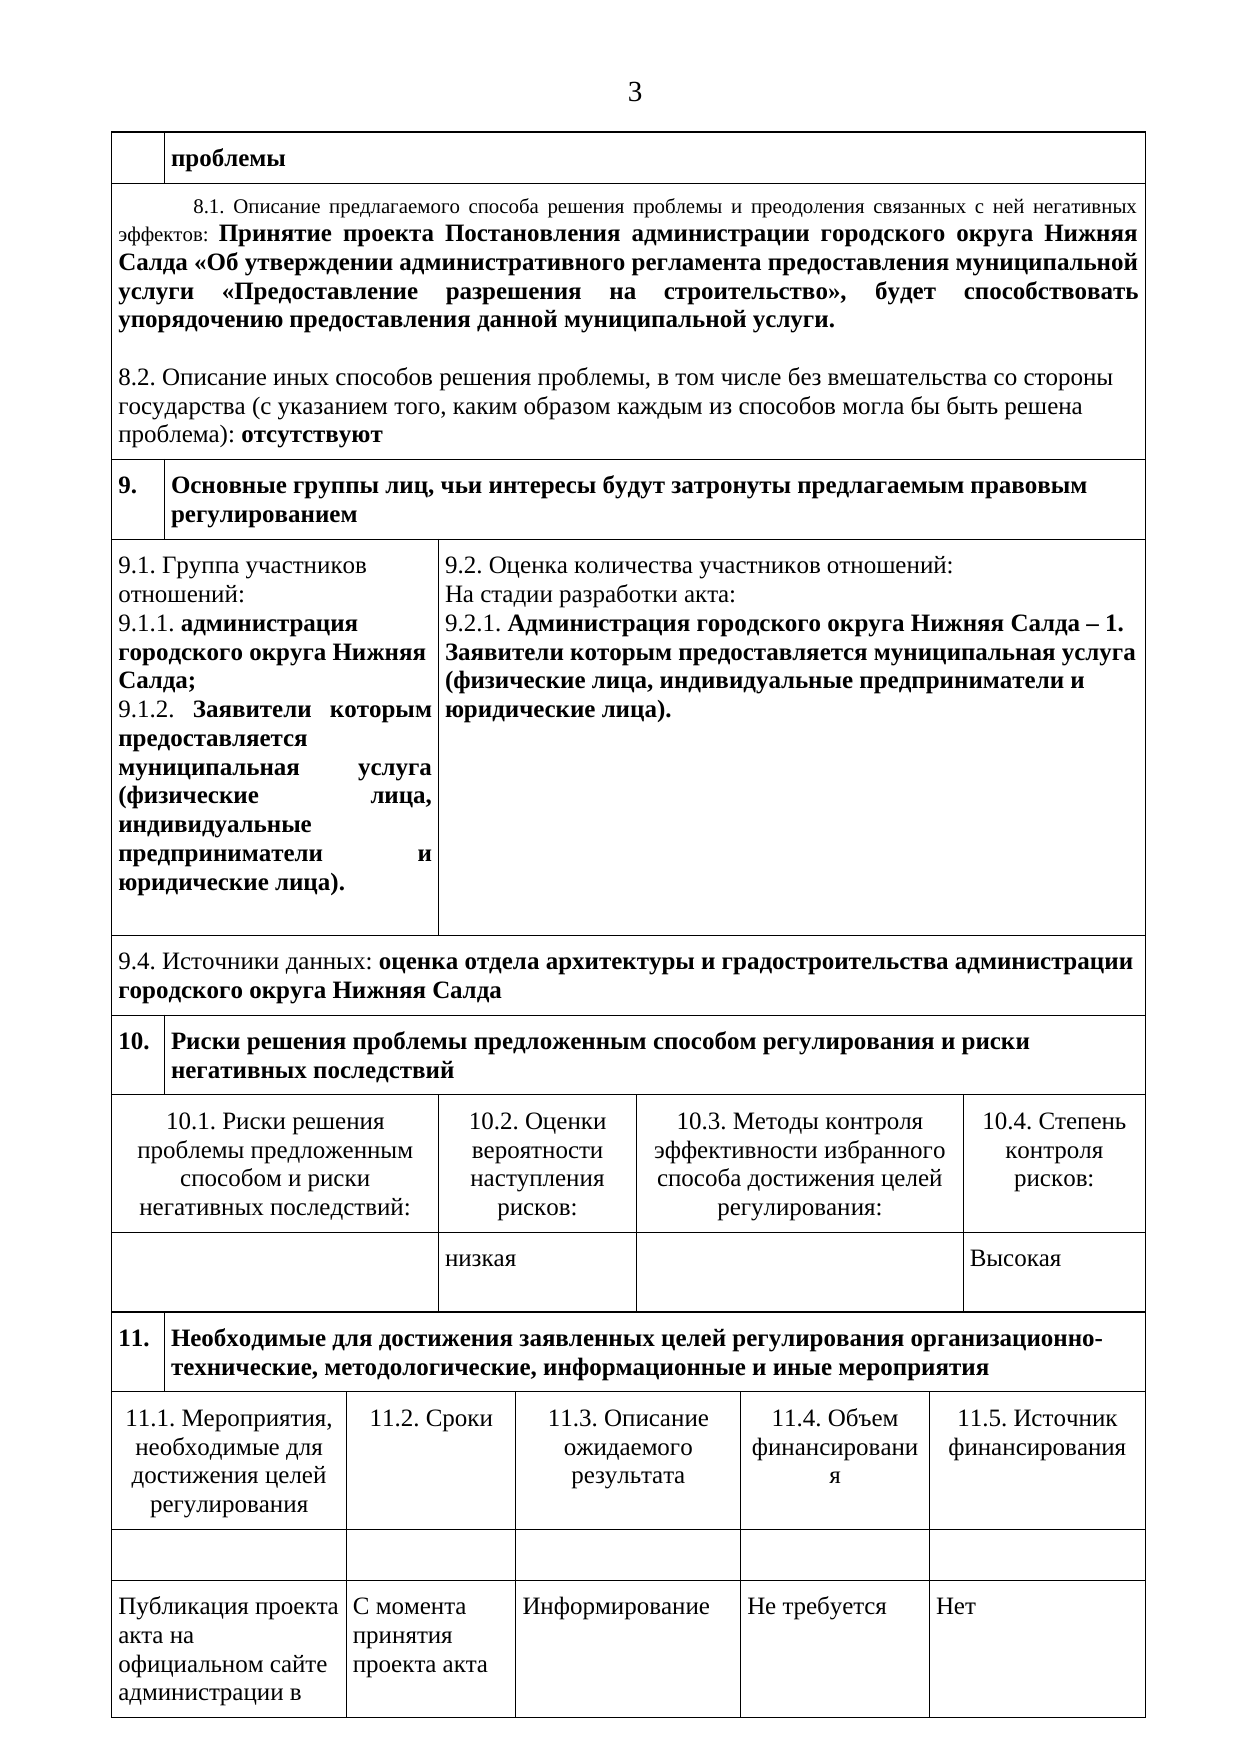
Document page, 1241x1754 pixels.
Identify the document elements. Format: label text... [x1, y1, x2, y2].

table_cell 8. [112, 133, 164, 182]
table_cell 10.3. Методы контроля эффективности избранного способа достижения целей регулирования: [637, 1095, 963, 1232]
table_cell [165, 133, 1145, 182]
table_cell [112, 1581, 346, 1717]
table_cell Не требуется [741, 1581, 929, 1717]
table_cell 9.1. Группа участников отношений: 9.1.1. администрация городского округа Нижняя Салда; 9.1.2. Заявители которым предоставляется муниципальная услуга (физические лица, индивидуальные предприниматели и юридические лица). [112, 540, 438, 935]
table_cell [930, 1530, 1145, 1579]
table_cell 10.2. Оценки вероятности наступления рисков: [439, 1095, 636, 1232]
table_cell низкая [439, 1233, 636, 1311]
table_cell Информирование [516, 1581, 740, 1717]
table_cell 11.3. Описание ожидаемого результата [516, 1392, 740, 1528]
table_cell 11.4. Объем финансирования [741, 1392, 929, 1528]
table_cell 11.2. Сроки [347, 1392, 515, 1528]
table_cell [347, 1530, 515, 1579]
table_cell Основные группы лиц, чьи интересы будут затронуты предлагаемым правовым регулированием [165, 460, 1145, 539]
table_cell 9.4. Источники данных: оценка отдела архитектуры и градостроительства администрации городского округа Нижняя Салда [112, 936, 1145, 1014]
table_cell 9. [112, 460, 164, 539]
table_cell [637, 1233, 963, 1311]
table_cell 9.2. Оценка количества участников отношений: На стадии разработки акта: 9.2.1. Администрация городского округа Нижняя Салда – 1. Заявители которым предоставляется муниципальная услуга (физические лица, индивидуальные предприниматели и юридические лица). [439, 540, 1145, 935]
table_cell 10.1. Риски решения проблемы предложенным способом и риски негативных последствий: [112, 1095, 438, 1232]
table_cell 11.1. Мероприятия, необходимые для достижения целей регулирования [112, 1392, 346, 1528]
table_cell 11.5. Источник финансирования [930, 1392, 1145, 1528]
table_cell 10. [112, 1016, 164, 1094]
table_cell [741, 1530, 929, 1579]
table_cell Необходимые для достижения заявленных целей регулирования организационно-технические, методологические, информационные и иные мероприятия [165, 1313, 1145, 1391]
table_cell [112, 1530, 346, 1579]
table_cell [347, 1581, 515, 1717]
table_cell Нет [930, 1581, 1145, 1717]
table_cell Высокая [964, 1233, 1145, 1311]
table_cell 11. [112, 1313, 164, 1391]
table_cell 10.4. Степень контроля рисков: [964, 1095, 1145, 1232]
table_cell [112, 1233, 438, 1311]
table_cell Риски решения проблемы предложенным способом регулирования и риски негативных последствий [165, 1016, 1145, 1094]
table_cell 8.1. Описание предлагаемого способа решения проблемы и преодоления связанных с ней негативных эффектов: Принятие проекта Постановления администрации городского округа Нижняя Салда «Об утверждении административного регламента предоставления муниципальной услуги «Предоставление разрешения на строительство», будет способствовать упорядочению предоставления данной муниципальной услуги. 8.2. Описание иных способов решения проблемы, в том числе без вмешательства со стороны государства (с указанием того, каким образом каждым из способов могла бы быть решена проблема): отсутствуют [112, 184, 1145, 459]
table_cell [516, 1530, 740, 1579]
